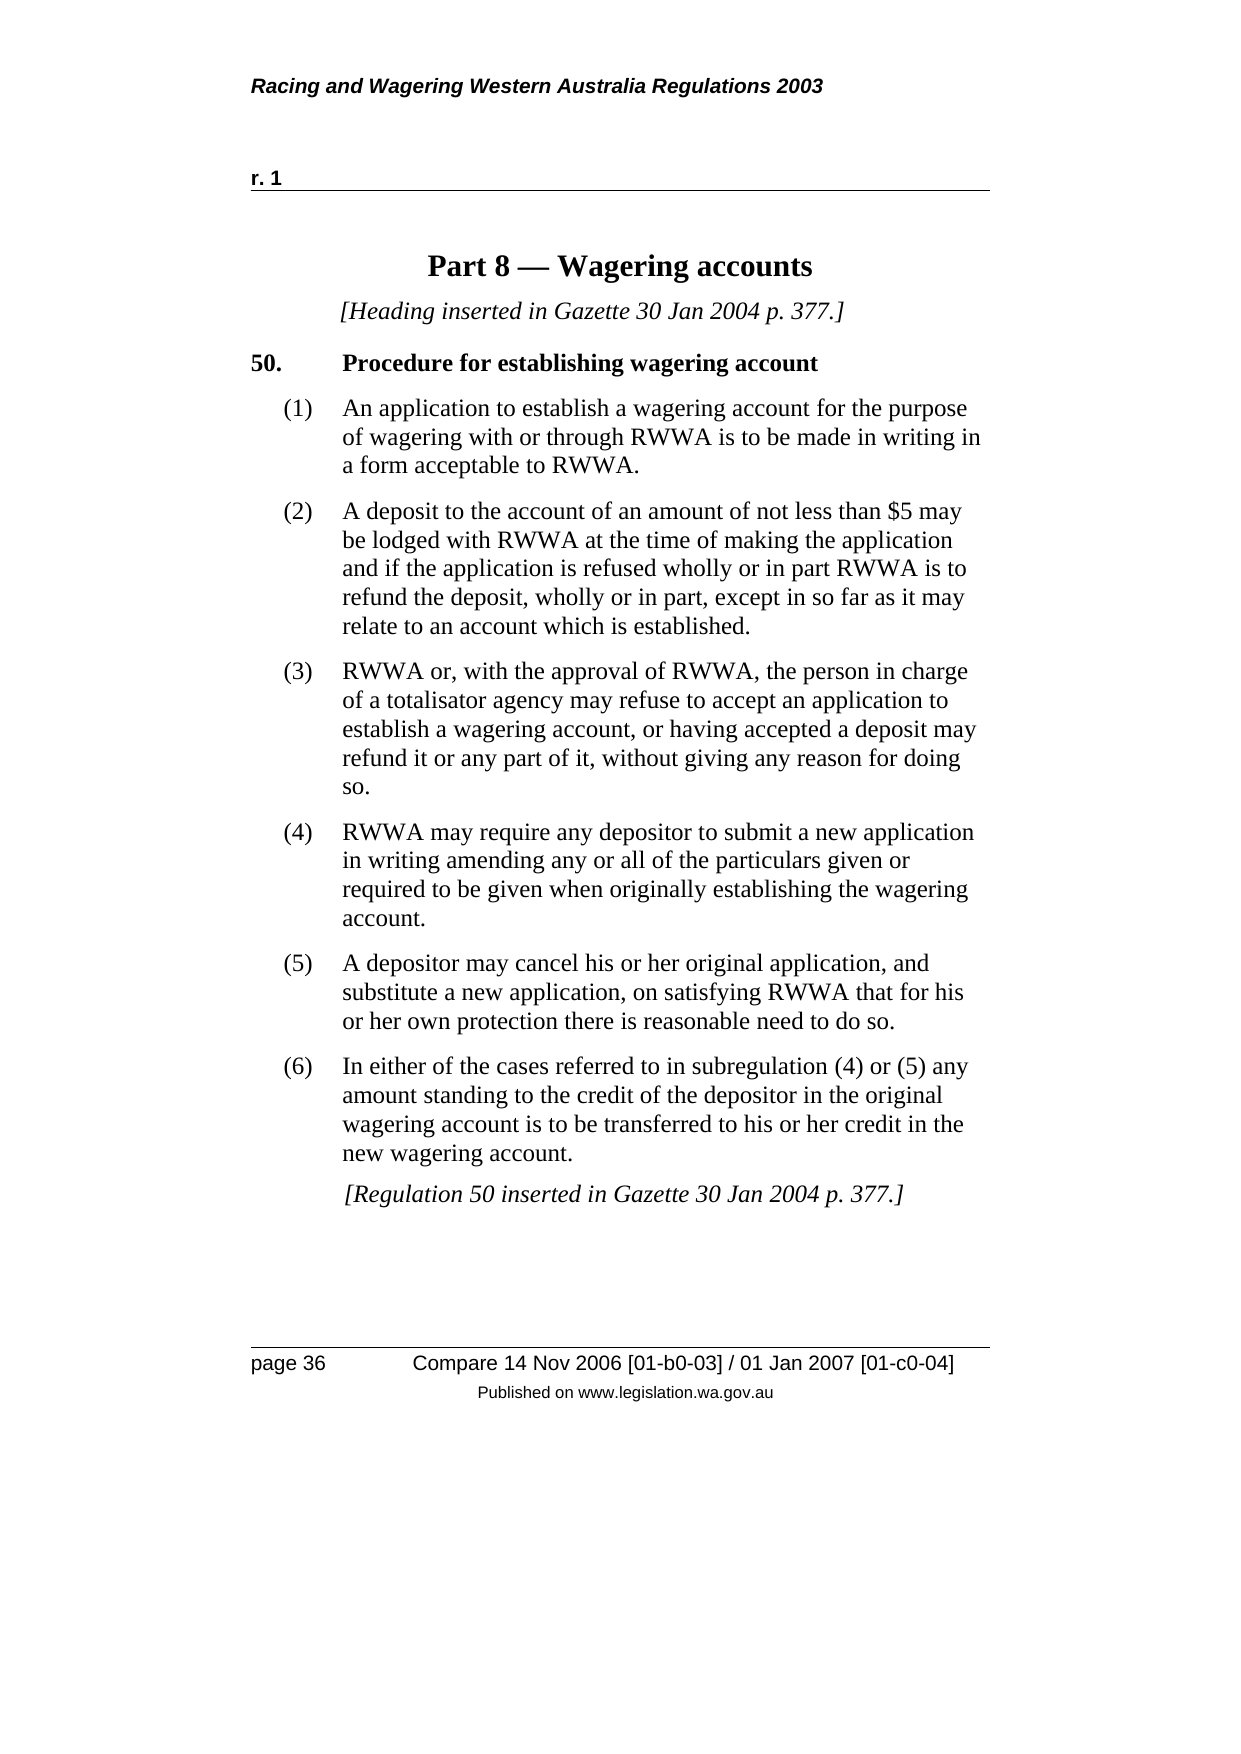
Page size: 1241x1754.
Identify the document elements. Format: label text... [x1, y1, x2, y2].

subtitle [Heading inserted in Gazette 30 Jan 2004 p. 377.] [251, 296, 990, 325]
subtitle 50. Procedure for establishing wagering account [251, 348, 990, 376]
text (5) A depositor may cancel his or her original application, and substitute a new application, on satisfying RWWA that for his or her own protection there is reasonable need to do so. [251, 948, 990, 1035]
text (4) RWWA may require any depositor to submit a new application in writing amending any or all of the particulars given or required to be given when originally establishing the wagering account. [251, 817, 990, 932]
text [Regulation 50 inserted in Gazette 30 Jan 2004 p. 377.] [251, 1179, 990, 1208]
text (2) A deposit to the account of an amount of not less than $5 may be lodged with RWWA at the time of making the application and if the application is refused wholly or in part RWWA is to refund the deposit, wholly or in part, except in so far as it may relate to an account which is established. [251, 496, 990, 640]
text (1) An application to establish a wagering account for the purpose of wagering with or through RWWA is to be made in writing in a form acceptable to RWWA. [251, 393, 990, 479]
text (3) RWWA or, with the approval of RWWA, the person in charge of a totalisator agency may refuse to accept an application to establish a wagering account, or having accepted a deposit may refund it or any part of it, without giving any reason for doing so. [251, 656, 990, 800]
subtitle Part 8 — Wagering accounts [251, 247, 990, 283]
text (6) In either of the cases referred to in subregulation (4) or (5) any amount standing to the credit of the depositor in the original wagering account is to be transferred to his or her credit in the new wagering account. [251, 1051, 990, 1166]
